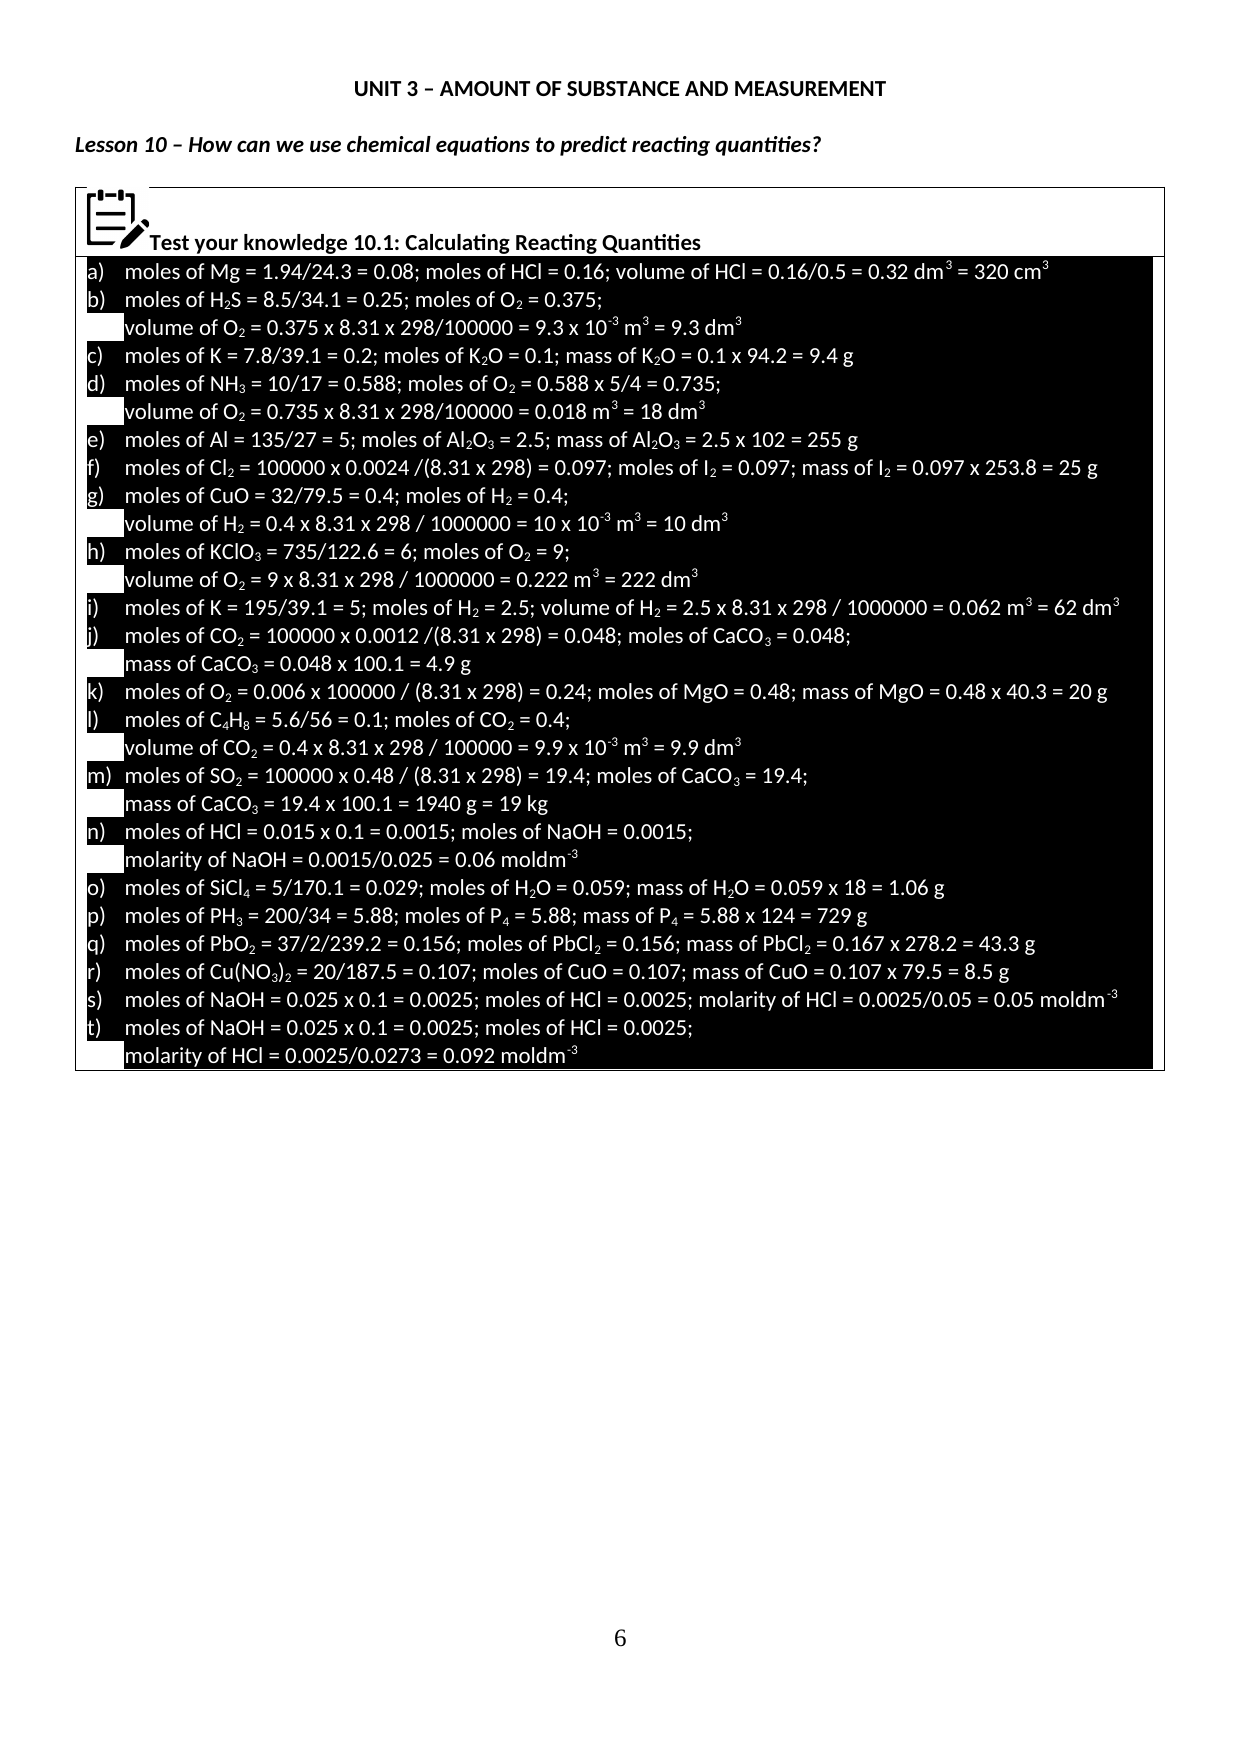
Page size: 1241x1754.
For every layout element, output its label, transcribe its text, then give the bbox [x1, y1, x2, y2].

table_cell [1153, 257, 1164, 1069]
table_header Test your knowledge 10.1: Calculating Reacting Quantities [76, 188, 1164, 256]
picture [86, 187, 150, 251]
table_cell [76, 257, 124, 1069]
text Lesson 10 – How can we use chemical equations to predict reacting quantities? [75, 131, 1165, 158]
